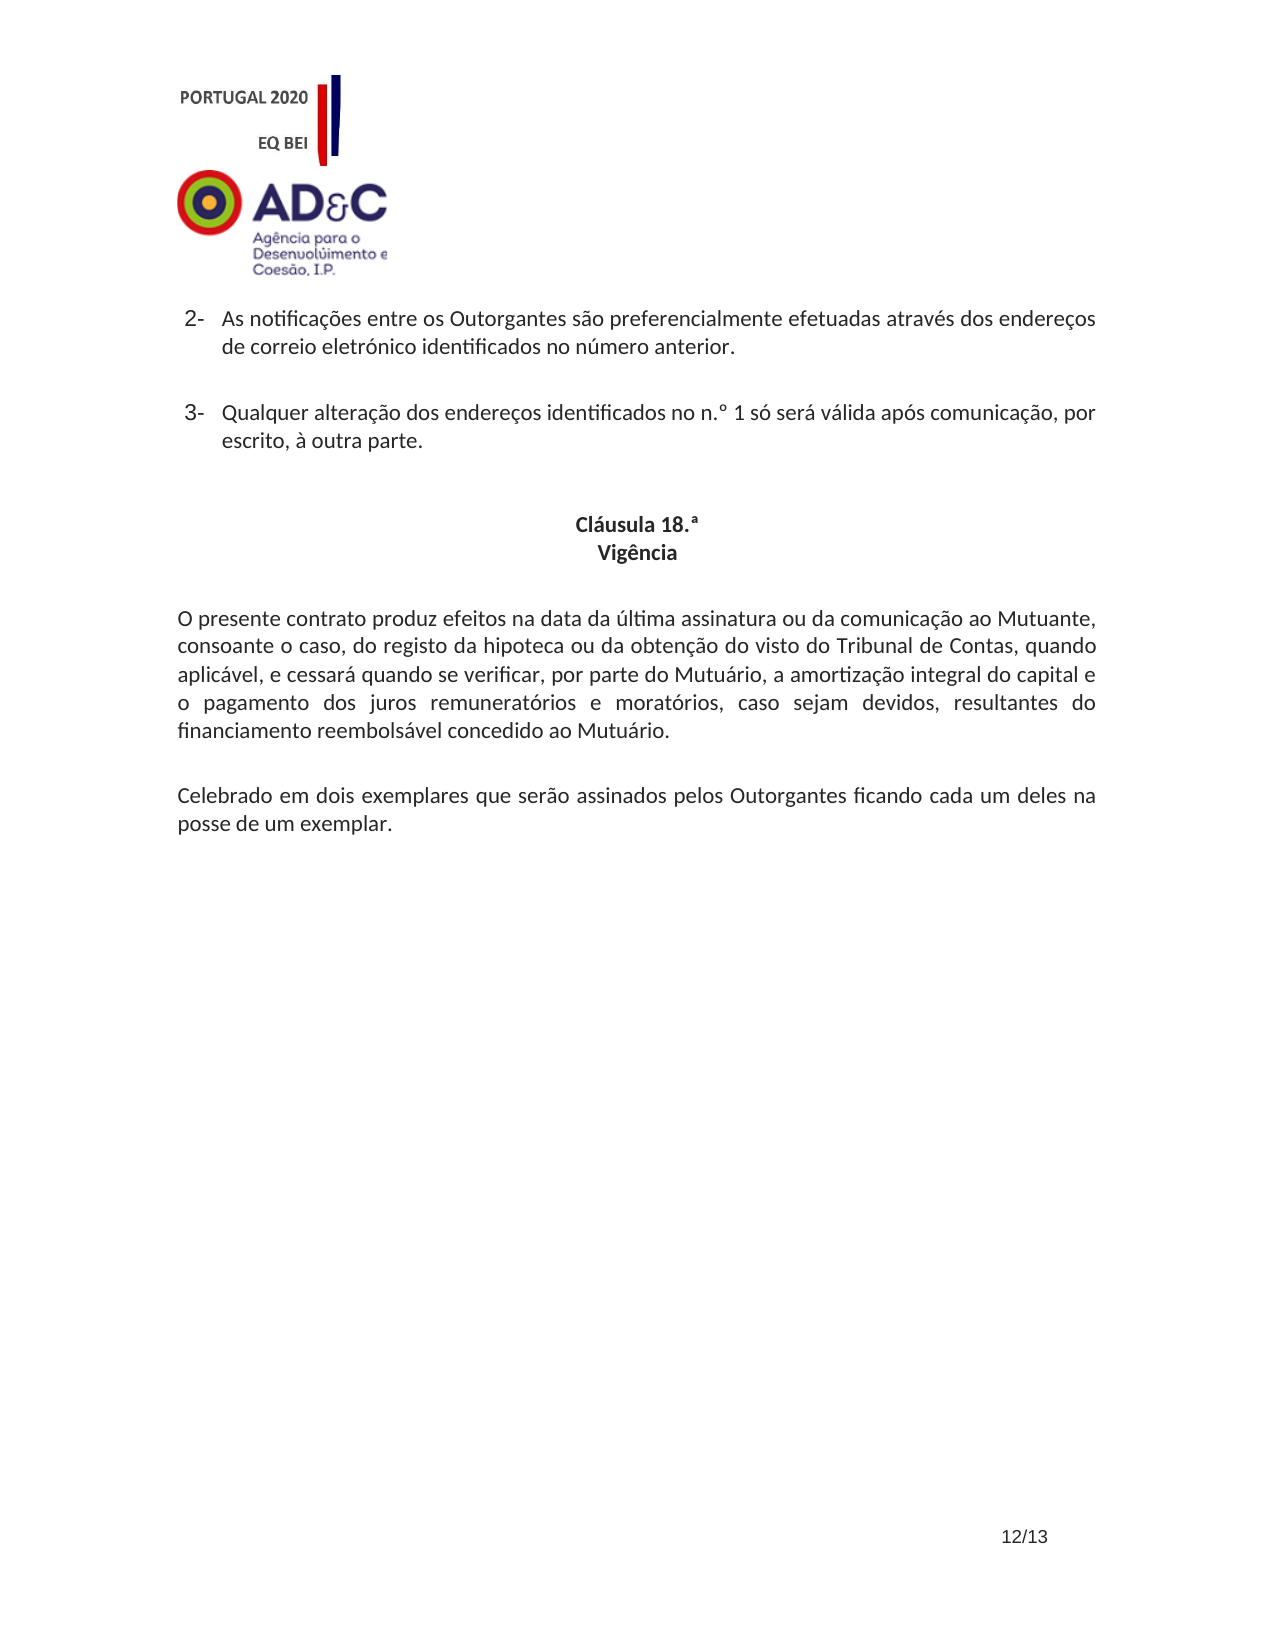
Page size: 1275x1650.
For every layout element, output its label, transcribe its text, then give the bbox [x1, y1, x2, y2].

list As notificações entre os Outorgantes são preferencialmente efetuadas através dos endereços de correio eletrónico identificados no número anterior. [184, 304, 1098, 361]
text Vigência [177, 538, 1098, 566]
list Celebrado em dois exemplares que serão assinados pelos Outorgantes ficando cada um deles na posse de um exemplar. [177, 781, 1098, 837]
list Qualquer alteração dos endereços identificados no n.º 1 só será válida após comunicação, por escrito, à outra parte. [184, 398, 1098, 454]
text Cláusula 18.ª [177, 510, 1098, 538]
picture [177, 73, 388, 276]
list O presente contrato produz efeitos na data da última assinatura ou da comunicação ao Mutuante, consoante o caso, do registo da hipoteca ou da obtenção do visto do Tribunal de Contas, quando aplicável, e cessará quando se verificar, por parte do Mutuário, a amortização integral do capital e o pagamento dos juros remuneratórios e moratórios, caso sejam devidos, resultantes do financiamento reembolsável concedido ao Mutuário. [177, 604, 1098, 744]
